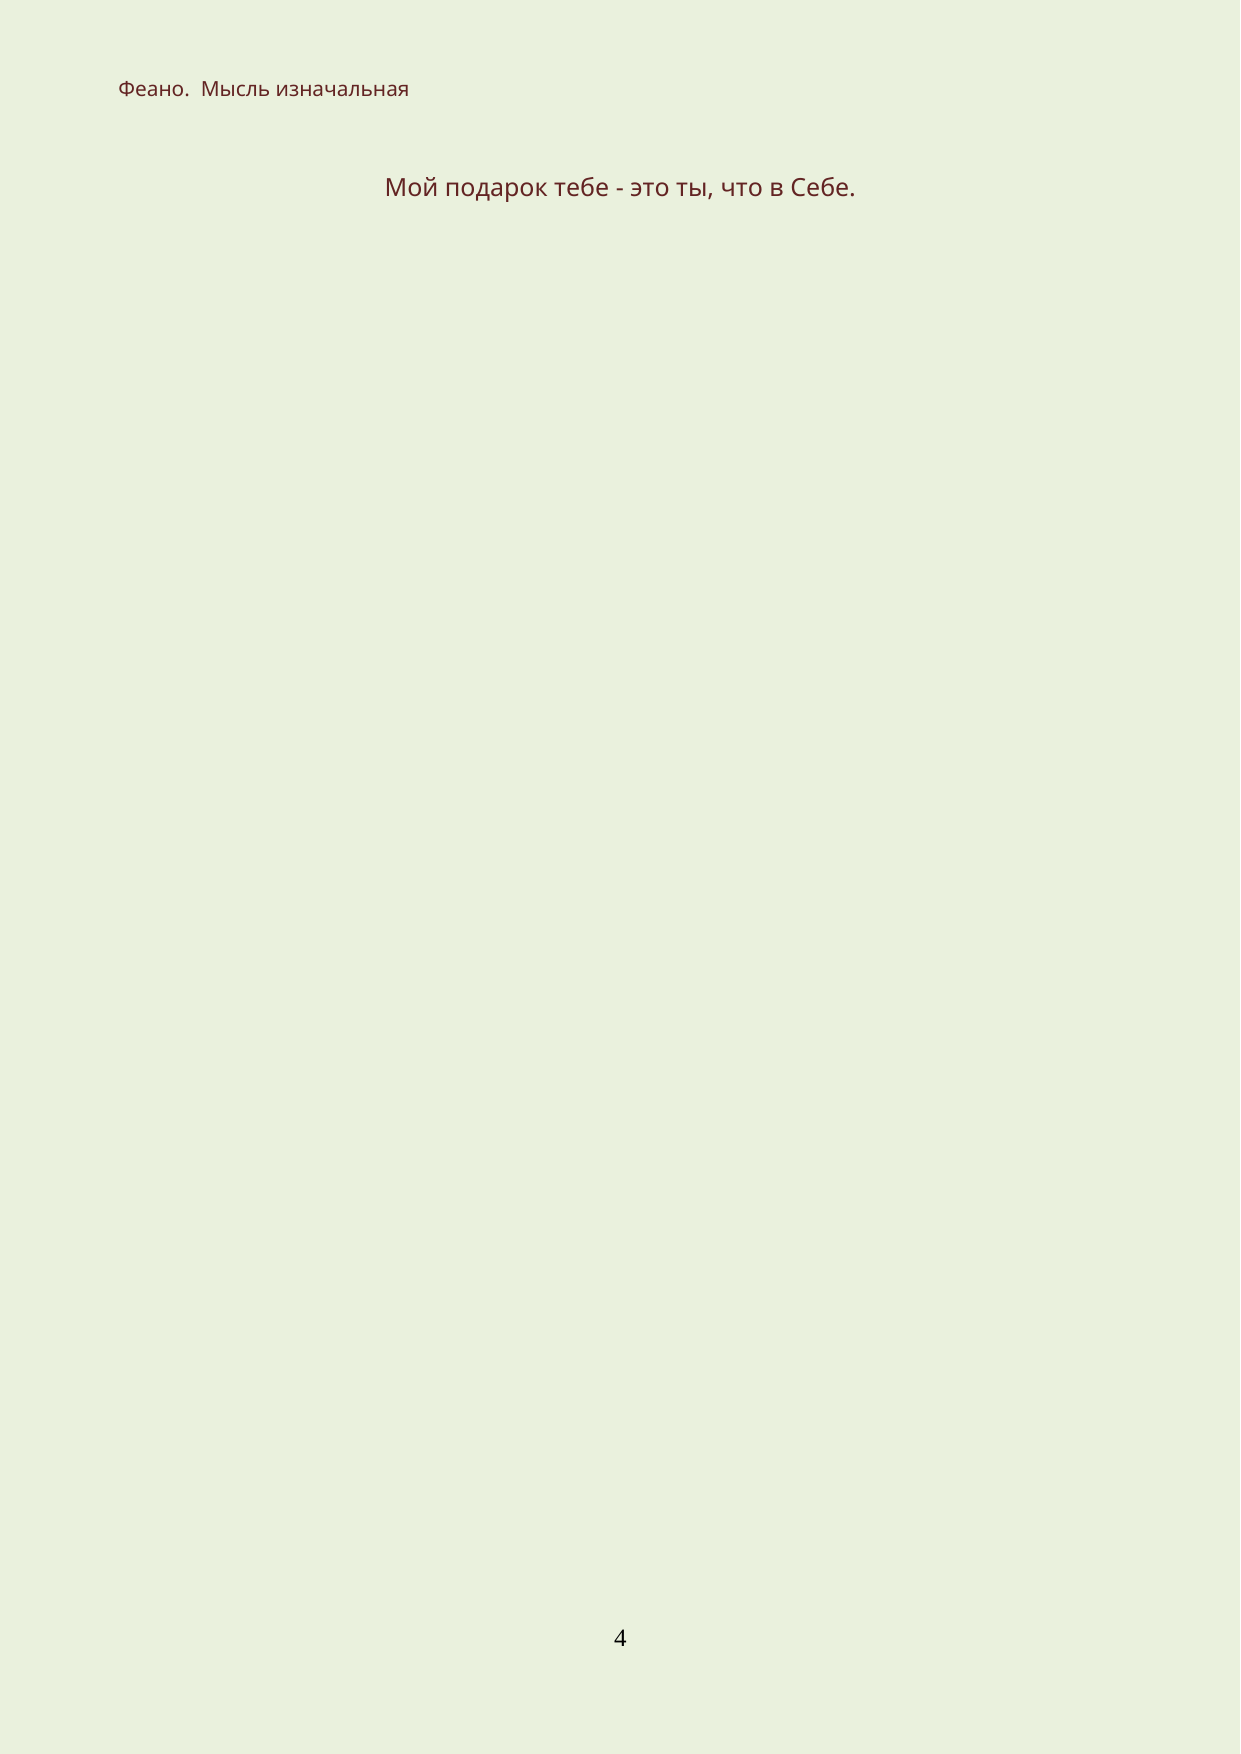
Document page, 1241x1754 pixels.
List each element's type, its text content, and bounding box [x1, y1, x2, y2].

text Мой подарок тебе - это ты, что в Себе. [118, 170, 1122, 204]
